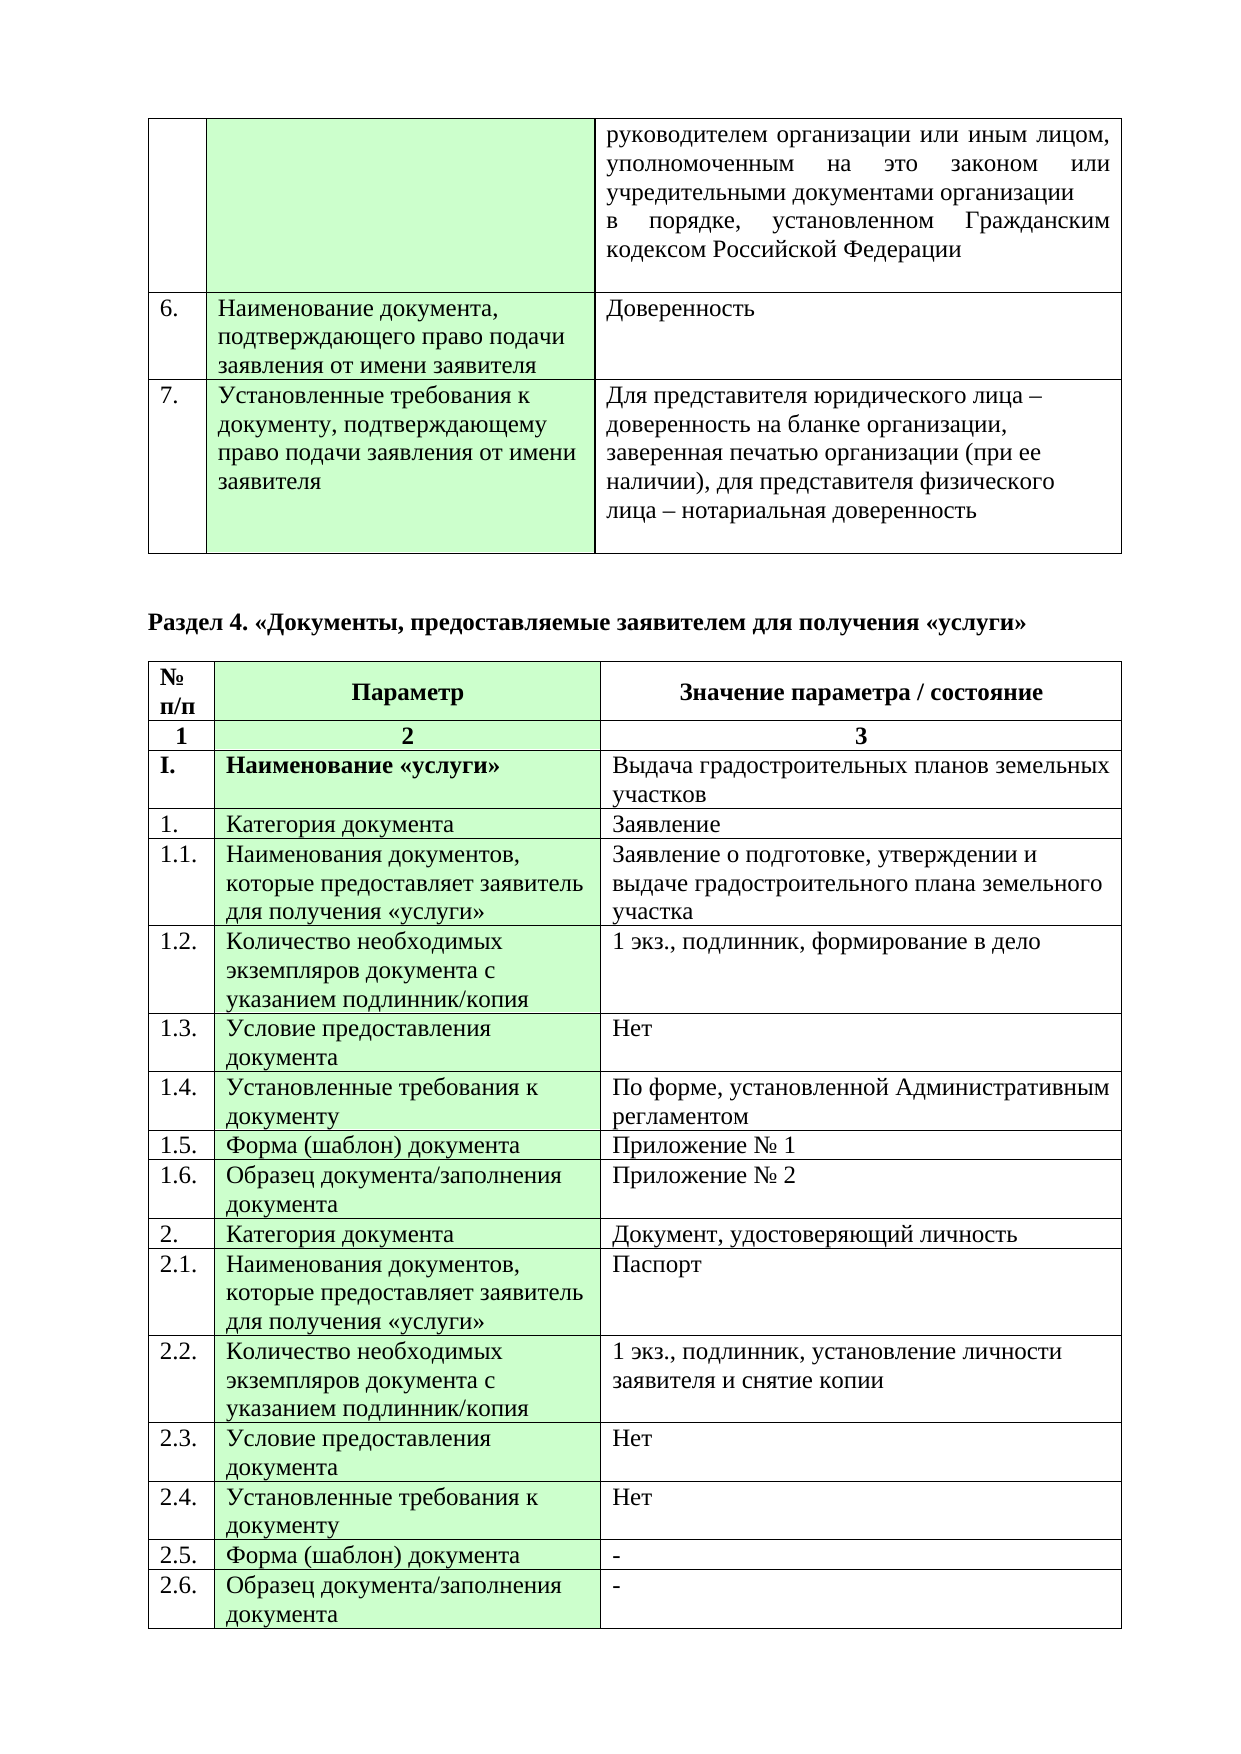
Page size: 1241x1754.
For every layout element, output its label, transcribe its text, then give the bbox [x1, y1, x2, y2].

table_cell Количество необходимых экземпляров документа с указанием подлинник/копия [215, 926, 600, 1012]
table_cell Установленные требования к документу [215, 1072, 600, 1129]
table_cell 1.4. [149, 1072, 214, 1129]
table_cell 1.1. [149, 839, 214, 925]
table_cell 2.6. [149, 1570, 214, 1628]
table_header Значение параметра / состояние [601, 662, 1121, 720]
table_cell Условие предоставления документа [215, 1423, 600, 1481]
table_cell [207, 119, 594, 292]
table_cell 2.3. [149, 1423, 214, 1481]
table_cell Документ, удостоверяющий личность [601, 1219, 1121, 1248]
table_cell 2.1. [149, 1249, 214, 1335]
table_cell Наименования документов, которые предоставляет заявитель для получения «услуги» [215, 1249, 600, 1335]
table_cell Нет [601, 1423, 1121, 1481]
table_cell 1.5. [149, 1131, 214, 1159]
table_cell Выдача градостроительных планов земельных участков [601, 751, 1121, 808]
table_cell 3 [601, 721, 1121, 749]
table_cell Образец документа/заполнения документа [215, 1160, 600, 1218]
table_cell 1 экз., подлинник, формирование в дело [601, 926, 1121, 1012]
table_cell Приложение № 2 [601, 1160, 1121, 1218]
table_cell 2 [215, 721, 600, 749]
table_cell Доверенность [596, 293, 1121, 379]
table_cell - [601, 1540, 1121, 1569]
table_cell 2.4. [149, 1482, 214, 1539]
table_cell 2.2. [149, 1336, 214, 1422]
table_cell Количество необходимых экземпляров документа с указанием подлинник/копия [215, 1336, 600, 1422]
table_cell Приложение № 1 [601, 1131, 1121, 1159]
table_cell 1.2. [149, 926, 214, 1012]
table_cell [149, 380, 206, 552]
table_cell [149, 119, 206, 292]
table_cell 1.3. [149, 1014, 214, 1071]
table_cell Форма (шаблон) документа [215, 1131, 600, 1159]
table_cell I. [149, 751, 214, 808]
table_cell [596, 119, 1121, 292]
table_cell Заявление [601, 809, 1121, 838]
table_cell Установленные требования к документу [215, 1482, 600, 1539]
table_cell Для представителя юридического лица – доверенность на бланке организации, заверенная печатью организации (при ее наличии), для представителя физического лица – нотариальная доверенность [596, 380, 1121, 552]
text Раздел 4. «Документы, предоставляемые заявителем для получения «услуги» [148, 607, 1181, 636]
table_cell Образец документа/заполнения документа [215, 1570, 600, 1628]
table_cell [149, 293, 206, 379]
table_header Параметр [215, 662, 600, 720]
table_cell 1 [149, 721, 214, 749]
table_cell 2. [149, 1219, 214, 1248]
table_cell 1. [149, 809, 214, 838]
table_cell Установленные требования к документу, подтверждающему право подачи заявления от имени заявителя [207, 380, 594, 552]
table_cell 1 экз., подлинник, установление личности заявителя и снятие копии [601, 1336, 1121, 1422]
table_cell Категория документа [215, 1219, 600, 1248]
table_cell Нет [601, 1014, 1121, 1071]
table_cell Наименование документа, подтверждающего право подачи заявления от имени заявителя [207, 293, 594, 379]
table_cell По форме, установленной Административным регламентом [601, 1072, 1121, 1129]
table_cell Заявление о подготовке, утверждении и выдаче градостроительного плана земельного участка [601, 839, 1121, 925]
table_cell Паспорт [601, 1249, 1121, 1335]
table_cell Нет [601, 1482, 1121, 1539]
table_header № п/п [149, 662, 214, 720]
table_cell Наименования документов, которые предоставляет заявитель для получения «услуги» [215, 839, 600, 925]
table_cell - [601, 1570, 1121, 1628]
table_cell Наименование «услуги» [215, 751, 600, 808]
table_cell 1.6. [149, 1160, 214, 1218]
table_cell Категория документа [215, 809, 600, 838]
table_cell Условие предоставления документа [215, 1014, 600, 1071]
table_cell 2.5. [149, 1540, 214, 1569]
table_cell Форма (шаблон) документа [215, 1540, 600, 1569]
